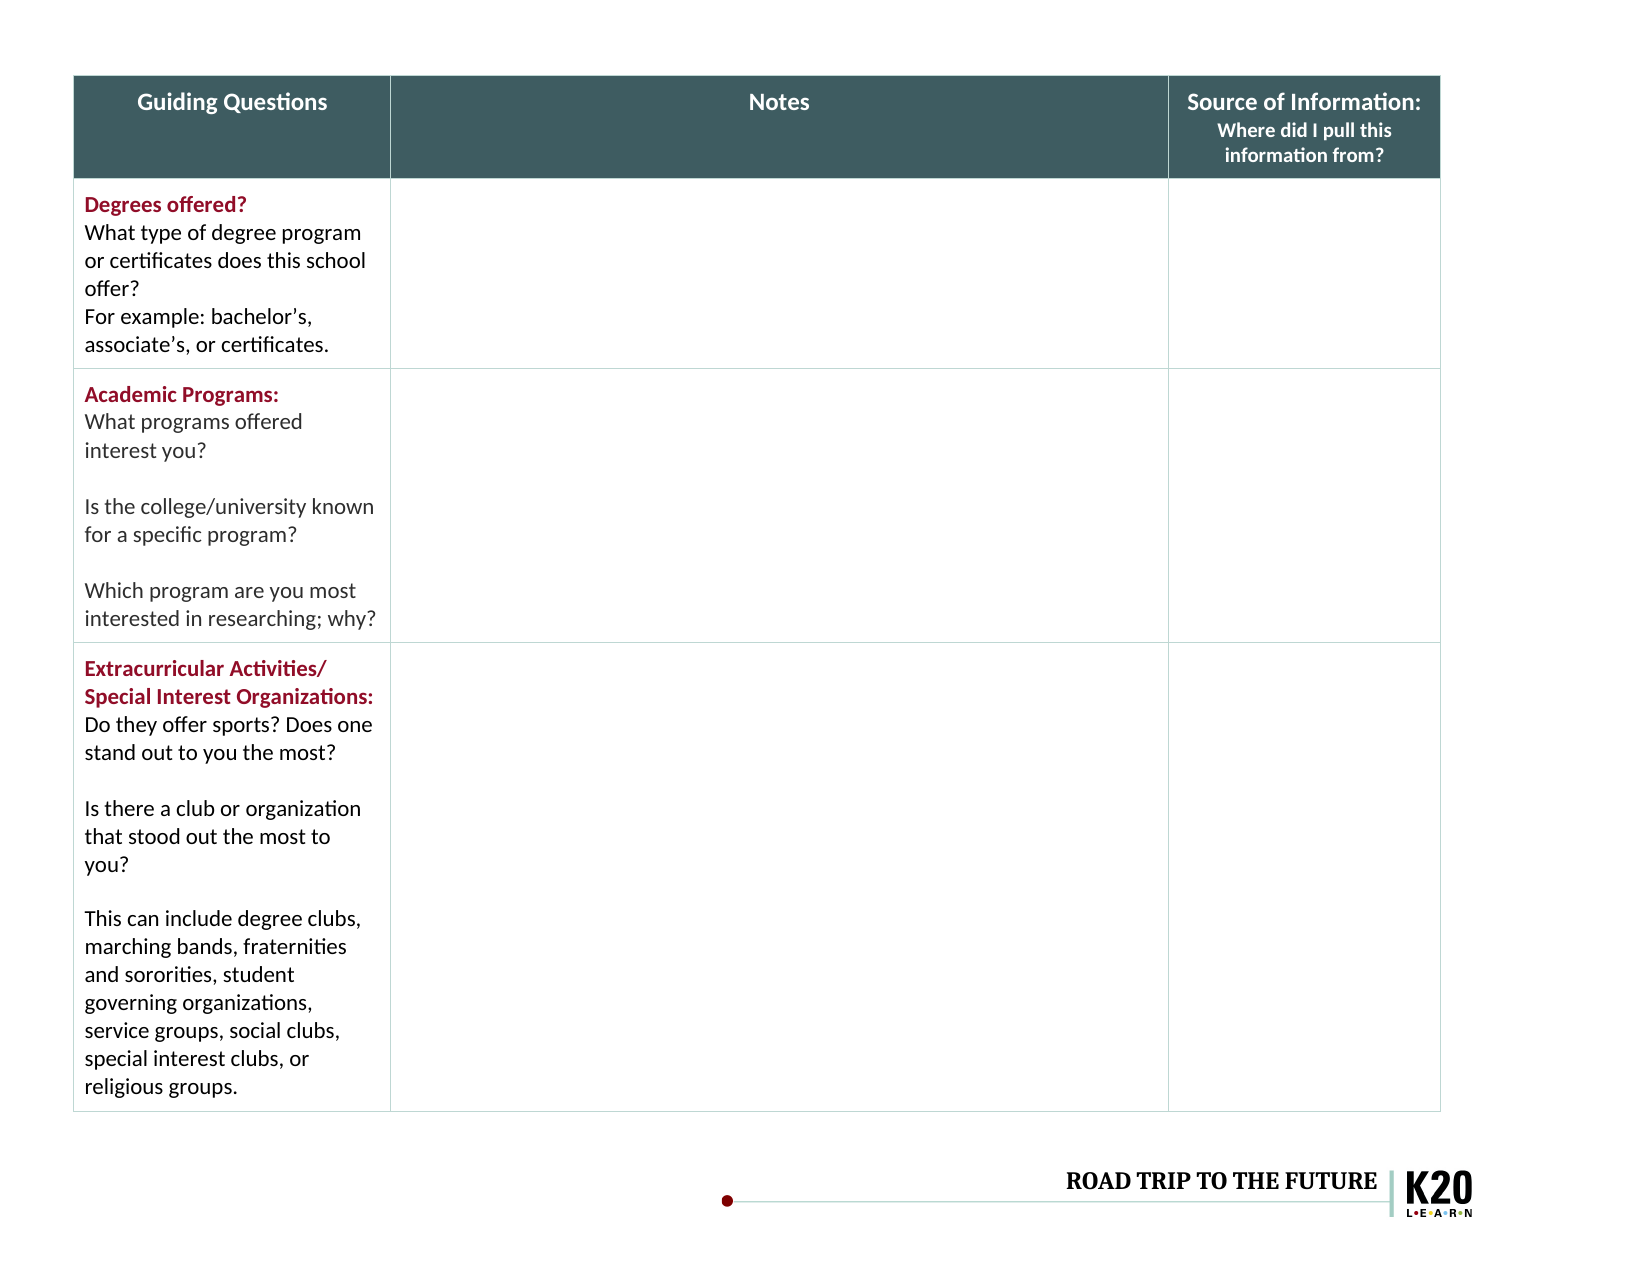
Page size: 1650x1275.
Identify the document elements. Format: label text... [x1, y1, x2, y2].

table_cell [391, 179, 1168, 368]
table_cell [1169, 179, 1440, 368]
table_header Guiding Questions [74, 76, 390, 178]
table_cell [1169, 643, 1440, 1111]
table_cell [391, 643, 1168, 1111]
table_cell [391, 369, 1168, 642]
table_cell Extracurricular Activities/ Special Interest Organizations: Do they offer sports? Does one stand out to you the most? Is there a club or organization that stood out the most to you? This can include degree clubs, marching bands, fraternities and sororities, student governing organizations, service groups, social clubs, special interest clubs, or religious groups. [74, 643, 390, 1111]
picture [721, 1167, 1472, 1220]
table_header Source of Information: Where did I pull this information from? [1169, 76, 1440, 178]
table_cell [1169, 369, 1440, 642]
table_cell Degrees offered? What type of degree program or certificates does this school offer? For example: bachelor’s, associate’s, or certificates. [74, 179, 390, 368]
table_cell Academic Programs: What programs offered interest you? Is the college/university known for a specific program? Which program are you most interested in researching; why? [74, 369, 390, 642]
table_header Notes [391, 76, 1168, 178]
